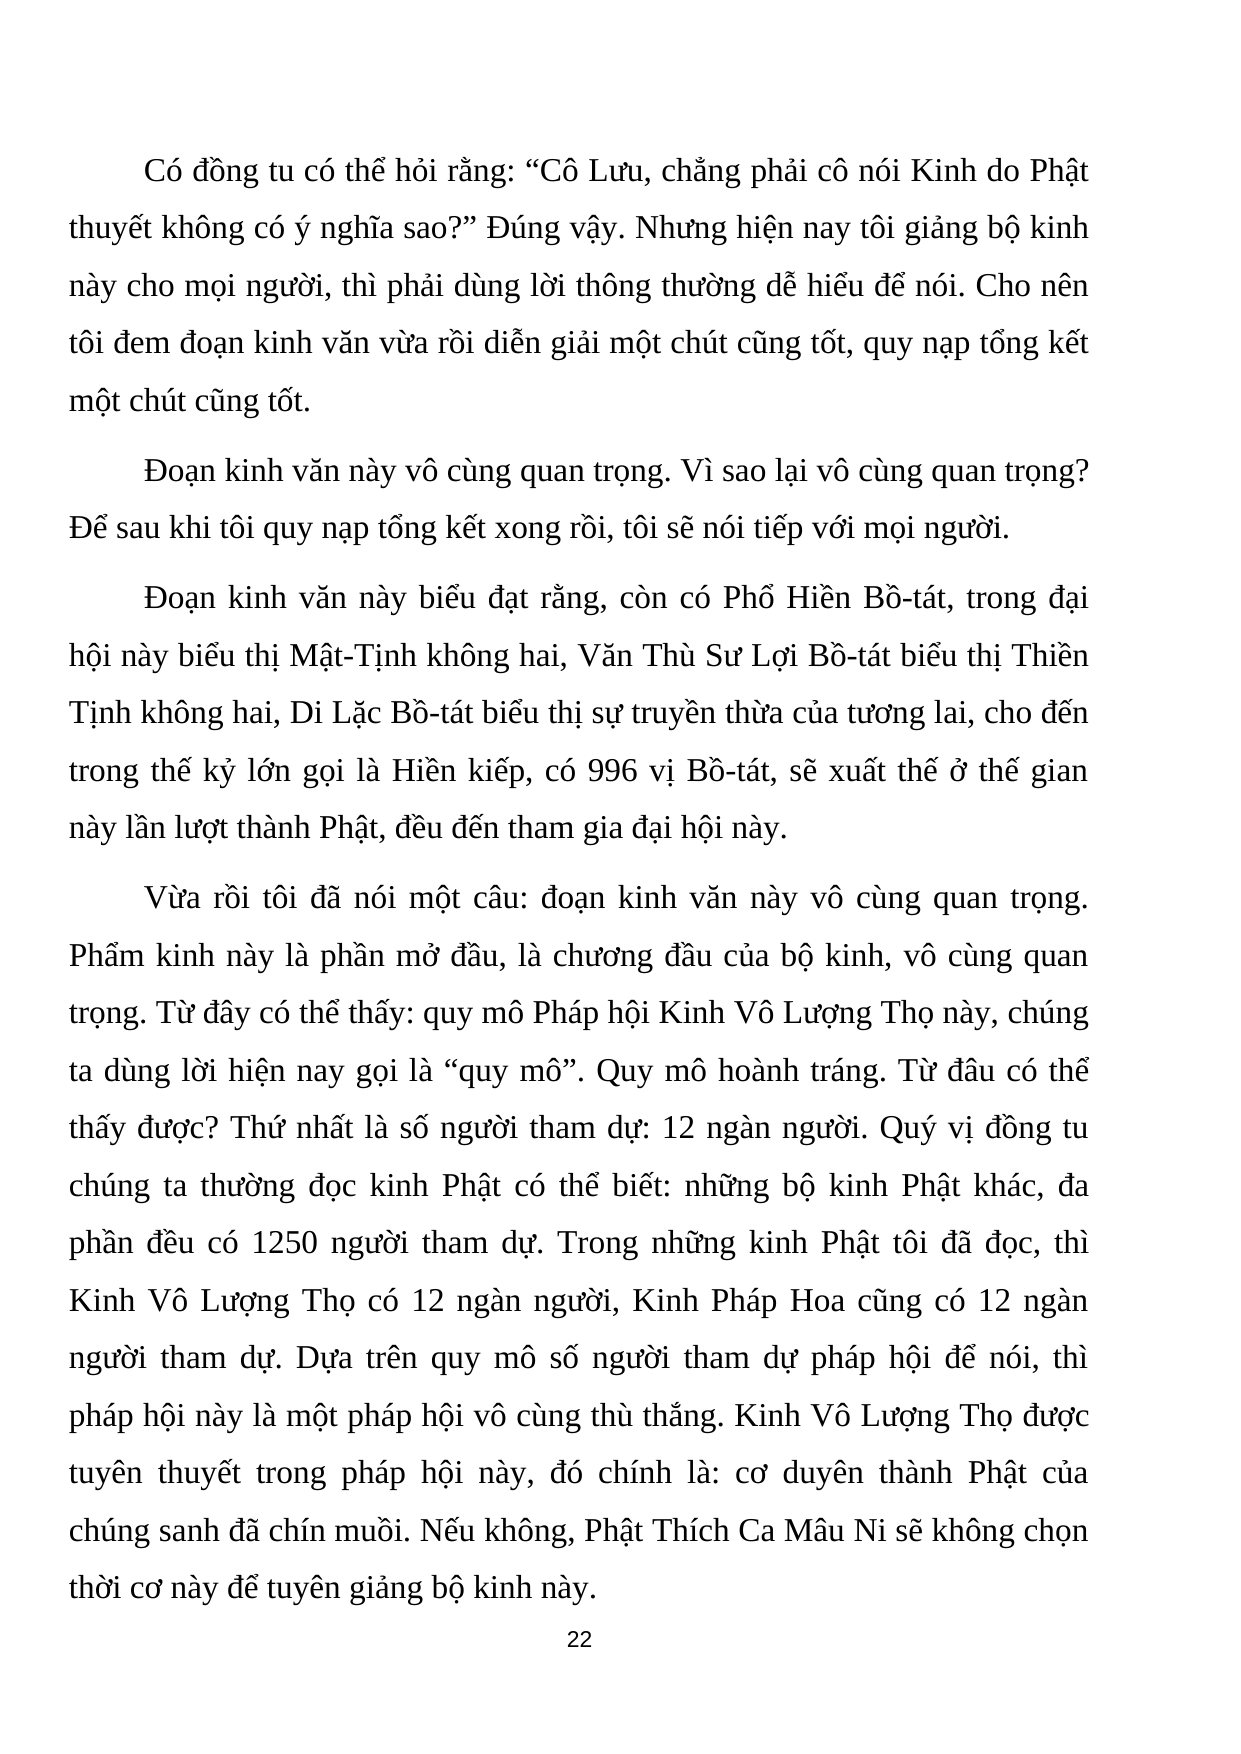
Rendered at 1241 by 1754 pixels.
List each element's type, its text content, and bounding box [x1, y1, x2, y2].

text Có đồng tu có thể hỏi rằng: “Cô Lưu, chẳng phải cô nói Kinh do Phật thuyết không có ý nghĩa sao?” Đúng vậy. Nhưng hiện nay tôi giảng bộ kinh này cho mọi người, thì phải dùng lời thông thường dễ hiểu để nói. Cho nên tôi đem đoạn kinh văn vừa rồi diễn giải một chút cũng tốt, quy nạp tổng kết một chút cũng tốt. [69, 150, 1090, 418]
text Đoạn kinh văn này vô cùng quan trọng. Vì sao lại vô cùng quan trọng? Để sau khi tôi quy nạp tổng kết xong rồi, tôi sẽ nói tiếp với mọi người. [69, 450, 1090, 546]
text Đoạn kinh văn này biểu đạt rằng, còn có Phổ Hiền Bồ-tát, trong đại hội này biểu thị Mật-Tịnh không hai, Văn Thù Sư Lợi Bồ-tát biểu thị Thiền Tịnh không hai, Di Lặc Bồ-tát biểu thị sự truyền thừa của tương lai, cho đến trong thế kỷ lớn gọi là Hiền kiếp, có 996 vị Bồ-tát, sẽ xuất thế ở thế gian này lần lượt thành Phật, đều đến tham gia đại hội này. [69, 577, 1090, 846]
text Vừa rồi tôi đã nói một câu: đoạn kinh văn này vô cùng quan trọng. Phẩm kinh này là phần mở đầu, là chương đầu của bộ kinh, vô cùng quan trọng. Từ đây có thể thấy: quy mô Pháp hội Kinh Vô Lượng Thọ này, chúng ta dùng lời hiện nay gọi là “quy mô”. Quy mô hoành tráng. Từ đâu có thể thấy được? Thứ nhất là số người tham dự: 12 ngàn người. Quý vị đồng tu chúng ta thường đọc kinh Phật có thể biết: những bộ kinh Phật khác, đa phần đều có 1250 người tham dự. Trong những kinh Phật tôi đã đọc, thì Kinh Vô Lượng Thọ có 12 ngàn người, Kinh Pháp Hoa cũng có 12 ngàn người tham dự. Dựa trên quy mô số người tham dự pháp hội để nói, thì pháp hội này là một pháp hội vô cùng thù thắng. Kinh Vô Lượng Thọ được tuyên thuyết trong pháp hội này, đó chính là: cơ duyên thành Phật của chúng sanh đã chín muồi. Nếu không, Phật Thích Ca Mâu Ni sẽ không chọn thời cơ này để tuyên giảng bộ kinh này. [69, 877, 1090, 1606]
